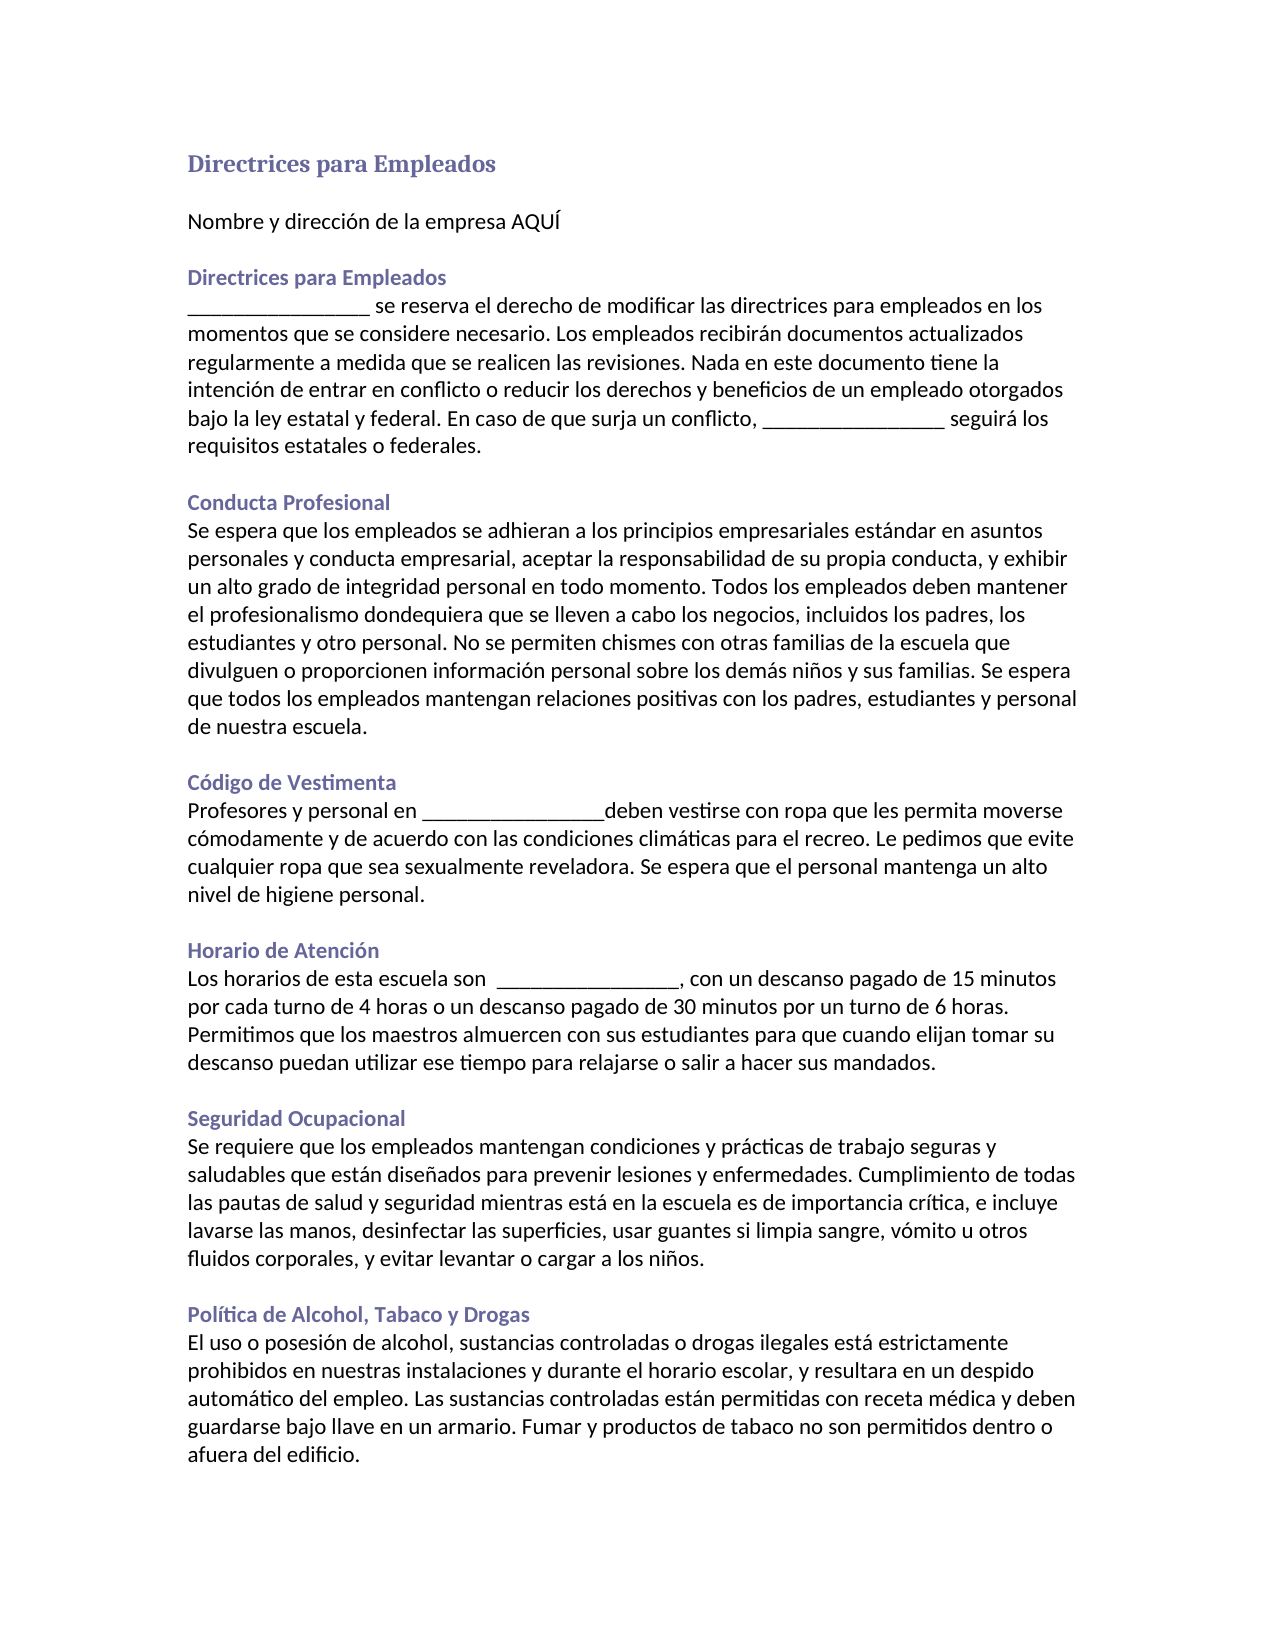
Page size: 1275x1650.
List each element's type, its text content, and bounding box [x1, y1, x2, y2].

text ________________ se reserva el derecho de modificar las directrices para empleados en los momentos que se considere necesario. Los empleados recibirán documentos actualizados regularmente a medida que se realicen las revisiones. Nada en este documento tiene la intención de entrar en conflicto o reducir los derechos y beneficios de un empleado otorgados bajo la ley estatal y federal. En caso de que surja un conflicto, ________________ seguirá los requisitos estatales o federales. [187, 292, 1087, 460]
text Horario de Atención [187, 936, 1087, 964]
text Seguridad Ocupacional [187, 1104, 1087, 1132]
text Directrices para Empleados [187, 263, 1087, 292]
text Política de Alcohol, Tabaco y Drogas [187, 1300, 1087, 1328]
text Nombre y dirección de la empresa AQUÍ [187, 207, 1087, 236]
text Código de Vestimenta [187, 768, 1087, 796]
text Profesores y personal en ________________deben vestirse con ropa que les permita moverse cómodamente y de acuerdo con las condiciones climáticas para el recreo. Le pedimos que evite cualquier ropa que sea sexualmente reveladora. Se espera que el personal mantenga un alto nivel de higiene personal. [187, 796, 1087, 908]
text Directrices para Empleados [187, 150, 1087, 179]
text Conducta Profesional [187, 488, 1087, 516]
text Se requiere que los empleados mantengan condiciones y prácticas de trabajo seguras y saludables que están diseñados para prevenir lesiones y enfermedades. Cumplimiento de todas las pautas de salud y seguridad mientras está en la escuela es de importancia crítica, e incluye lavarse las manos, desinfectar las superficies, usar guantes si limpia sangre, vómito u otros fluidos corporales, y evitar levantar o cargar a los niños. [187, 1132, 1087, 1272]
text Se espera que los empleados se adhieran a los principios empresariales estándar en asuntos personales y conducta empresarial, aceptar la responsabilidad de su propia conducta, y exhibir un alto grado de integridad personal en todo momento. Todos los empleados deben mantener el profesionalismo dondequiera que se lleven a cabo los negocios, incluidos los padres, los estudiantes y otro personal. No se permiten chismes con otras familias de la escuela que divulguen o proporcionen información personal sobre los demás niños y sus familias. Se espera que todos los empleados mantengan relaciones positivas con los padres, estudiantes y personal de nuestra escuela. [187, 516, 1087, 740]
text El uso o posesión de alcohol, sustancias controladas o drogas ilegales está estrictamente prohibidos en nuestras instalaciones y durante el horario escolar, y resultara en un despido automático del empleo. Las sustancias controladas están permitidas con receta médica y deben guardarse bajo llave en un armario. Fumar y productos de tabaco no son permitidos dentro o afuera del edificio. [187, 1328, 1087, 1468]
text Los horarios de esta escuela son ________________, con un descanso pagado de 15 minutos por cada turno de 4 horas o un descanso pagado de 30 minutos por un turno de 6 horas. Permitimos que los maestros almuercen con sus estudiantes para que cuando elijan tomar su descanso puedan utilizar ese tiempo para relajarse o salir a hacer sus mandados. [187, 964, 1087, 1076]
